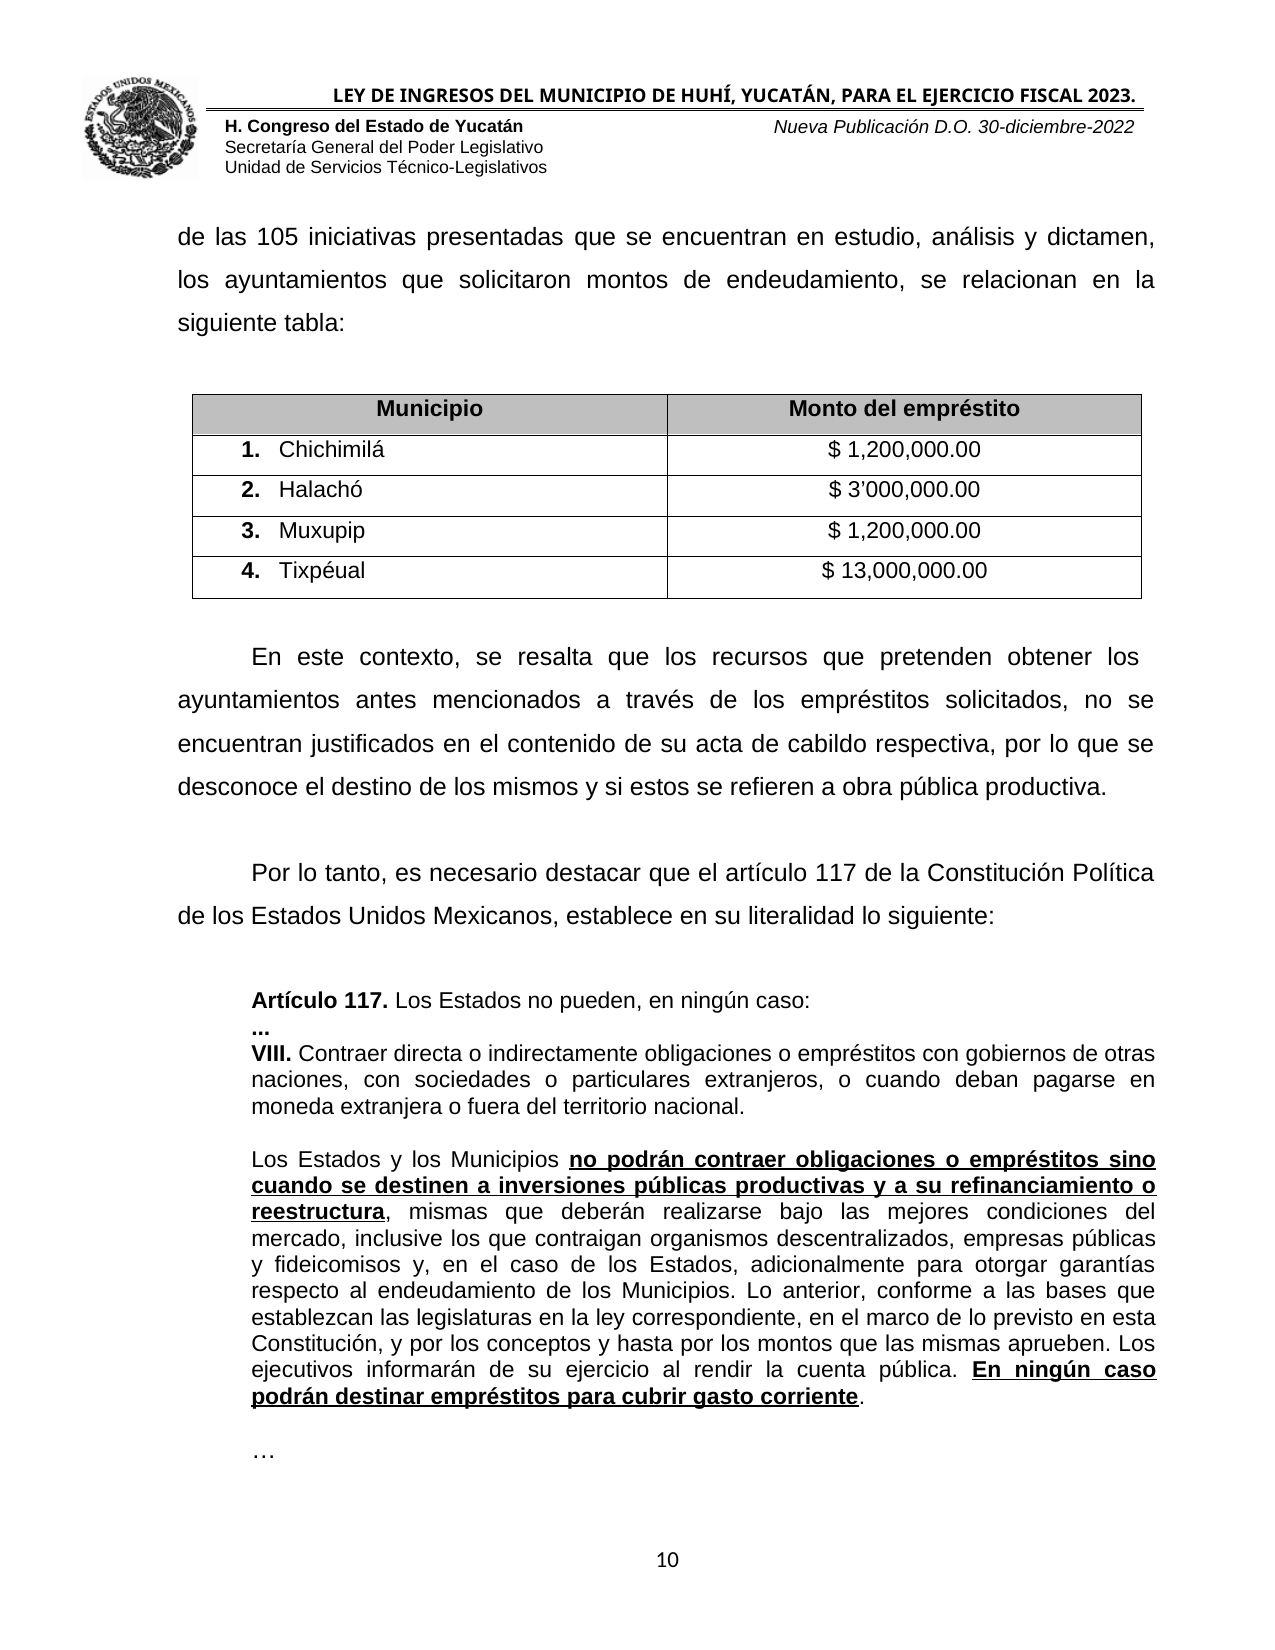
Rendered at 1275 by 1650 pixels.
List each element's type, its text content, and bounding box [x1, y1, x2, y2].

table_header Monto del empréstito [668, 395, 1141, 434]
table_cell Halachó [193, 476, 667, 516]
table_cell $ 3’000,000.00 [668, 476, 1141, 516]
table_cell Chichimilá [193, 436, 667, 475]
text En este contexto, se resalta que los recursos que pretenden obtener los ayuntamientos antes mencionados a través de los empréstitos solicitados, no se encuentran justificados en el contenido de su acta de cabildo respectiva, por lo que se desconoce el destino de los mismos y si estos se refieren a obra pública productiva. [177, 642, 1156, 801]
text … [251, 1435, 1156, 1464]
text VIII. Contraer directa o indirectamente obligaciones o empréstitos con gobiernos de otras naciones, con sociedades o particulares extranjeros, o cuando deban pagarse en moneda extranjera o fuera del territorio nacional. [251, 1040, 1156, 1119]
table_cell $ 1,200,000.00 [668, 517, 1141, 556]
text ... [251, 1014, 1156, 1040]
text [177, 222, 1156, 337]
table_cell Tixpéual [193, 557, 667, 598]
table_cell $ 13,000,000.00 [668, 557, 1141, 598]
text Artículo 117. Los Estados no pueden, en ningún caso: [251, 987, 1156, 1014]
text Los Estados y los Municipios no podrán contraer obligaciones o empréstitos sino cuando se destinen a inversiones públicas productivas y a su refinanciamiento o reestructura, mismas que deberán realizarse bajo las mejores condiciones del mercado, inclusive los que contraigan organismos descentralizados, empresas públicas y fideicomisos y, en el caso de los Estados, adicionalmente para otorgar garantías respecto al endeudamiento de los Municipios. Lo anterior, conforme a las bases que establezcan las legislaturas en la ley correspondiente, en el marco de lo previsto en esta Constitución, y por los conceptos y hasta por los montos que las mismas aprueben. Los ejecutivos informarán de su ejercicio al rendir la cuenta pública. En ningún caso podrán destinar empréstitos para cubrir gasto corriente. [251, 1196, 1156, 1409]
table_cell $ 1,200,000.00 [668, 436, 1141, 475]
table_cell Muxupip [193, 517, 667, 556]
table_header Municipio [193, 395, 667, 434]
text Por lo tanto, es necesario destacar que el artículo 117 de la Constitución Política de los Estados Unidos Mexicanos, establece en su literalidad lo siguiente: [177, 858, 1156, 930]
